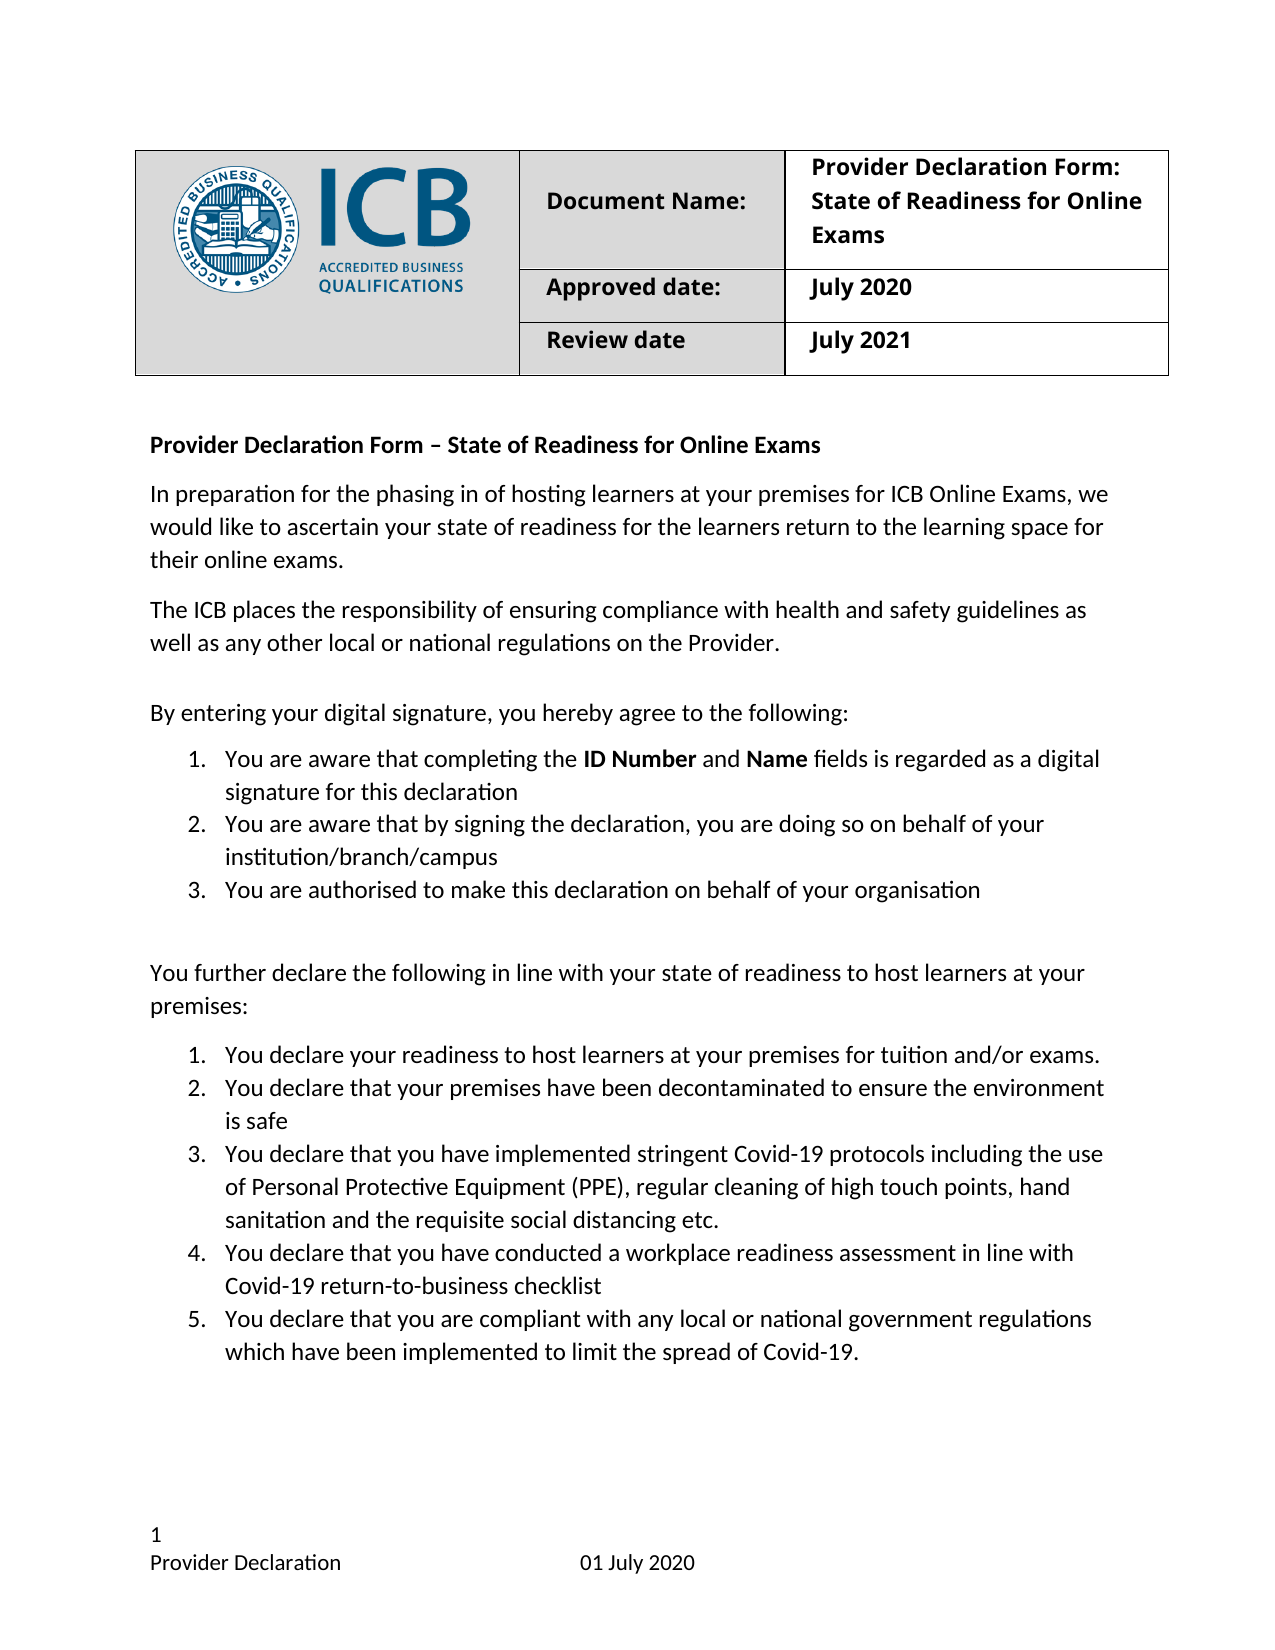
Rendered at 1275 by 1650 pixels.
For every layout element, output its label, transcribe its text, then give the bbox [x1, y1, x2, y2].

text By entering your digital signature, you hereby agree to the following: [150, 697, 1125, 728]
list You are aware that by signing the declaration, you are doing so on behalf of your institution/branch/campus [187, 809, 1125, 872]
list You declare that you have conducted a workplace readiness assessment in line with Covid-19 return-to-business checklist [187, 1237, 1125, 1300]
list You declare that you are compliant with any local or national government regulations which have been implemented to limit the spread of Covid-19. [187, 1303, 1125, 1366]
table_cell Approved date: [520, 270, 784, 322]
table_header Provider Declaration Form: State of Readiness for Online Exams [786, 151, 1168, 268]
table_header Document Name: [520, 151, 784, 268]
picture [167, 163, 476, 296]
table_cell Review date [520, 323, 784, 374]
text Provider Declaration Form – State of Readiness for Online Exams [150, 376, 1125, 459]
list You are aware that completing the ID Number and Name fields is regarded as a digital signature for this declaration [187, 743, 1125, 806]
text You further declare the following in line with your state of readiness to host learners at your premises: [150, 957, 1125, 1020]
table_header [136, 151, 519, 374]
table_cell July 2020 [786, 270, 1168, 322]
list You declare that your premises have been decontaminated to ensure the environment is safe [187, 1072, 1125, 1136]
text The ICB places the responsibility of ensuring compliance with health and safety guidelines as well as any other local or national regulations on the Provider. [150, 594, 1125, 657]
table_cell July 2021 [786, 323, 1168, 374]
list You are authorised to make this declaration on behalf of your organisation [187, 874, 1125, 905]
list You declare that you have implemented stringent Covid-19 protocols including the use of Personal Protective Equipment (PPE), regular cleaning of high touch points, hand sanitation and the requisite social distancing etc. [187, 1138, 1125, 1234]
list You declare your readiness to host learners at your premises for tuition and/or exams. [187, 1039, 1125, 1070]
text In preparation for the phasing in of hosting learners at your premises for ICB Online Exams, we would like to ascertain your state of readiness for the learners return to the learning space for their online exams. [150, 479, 1125, 575]
